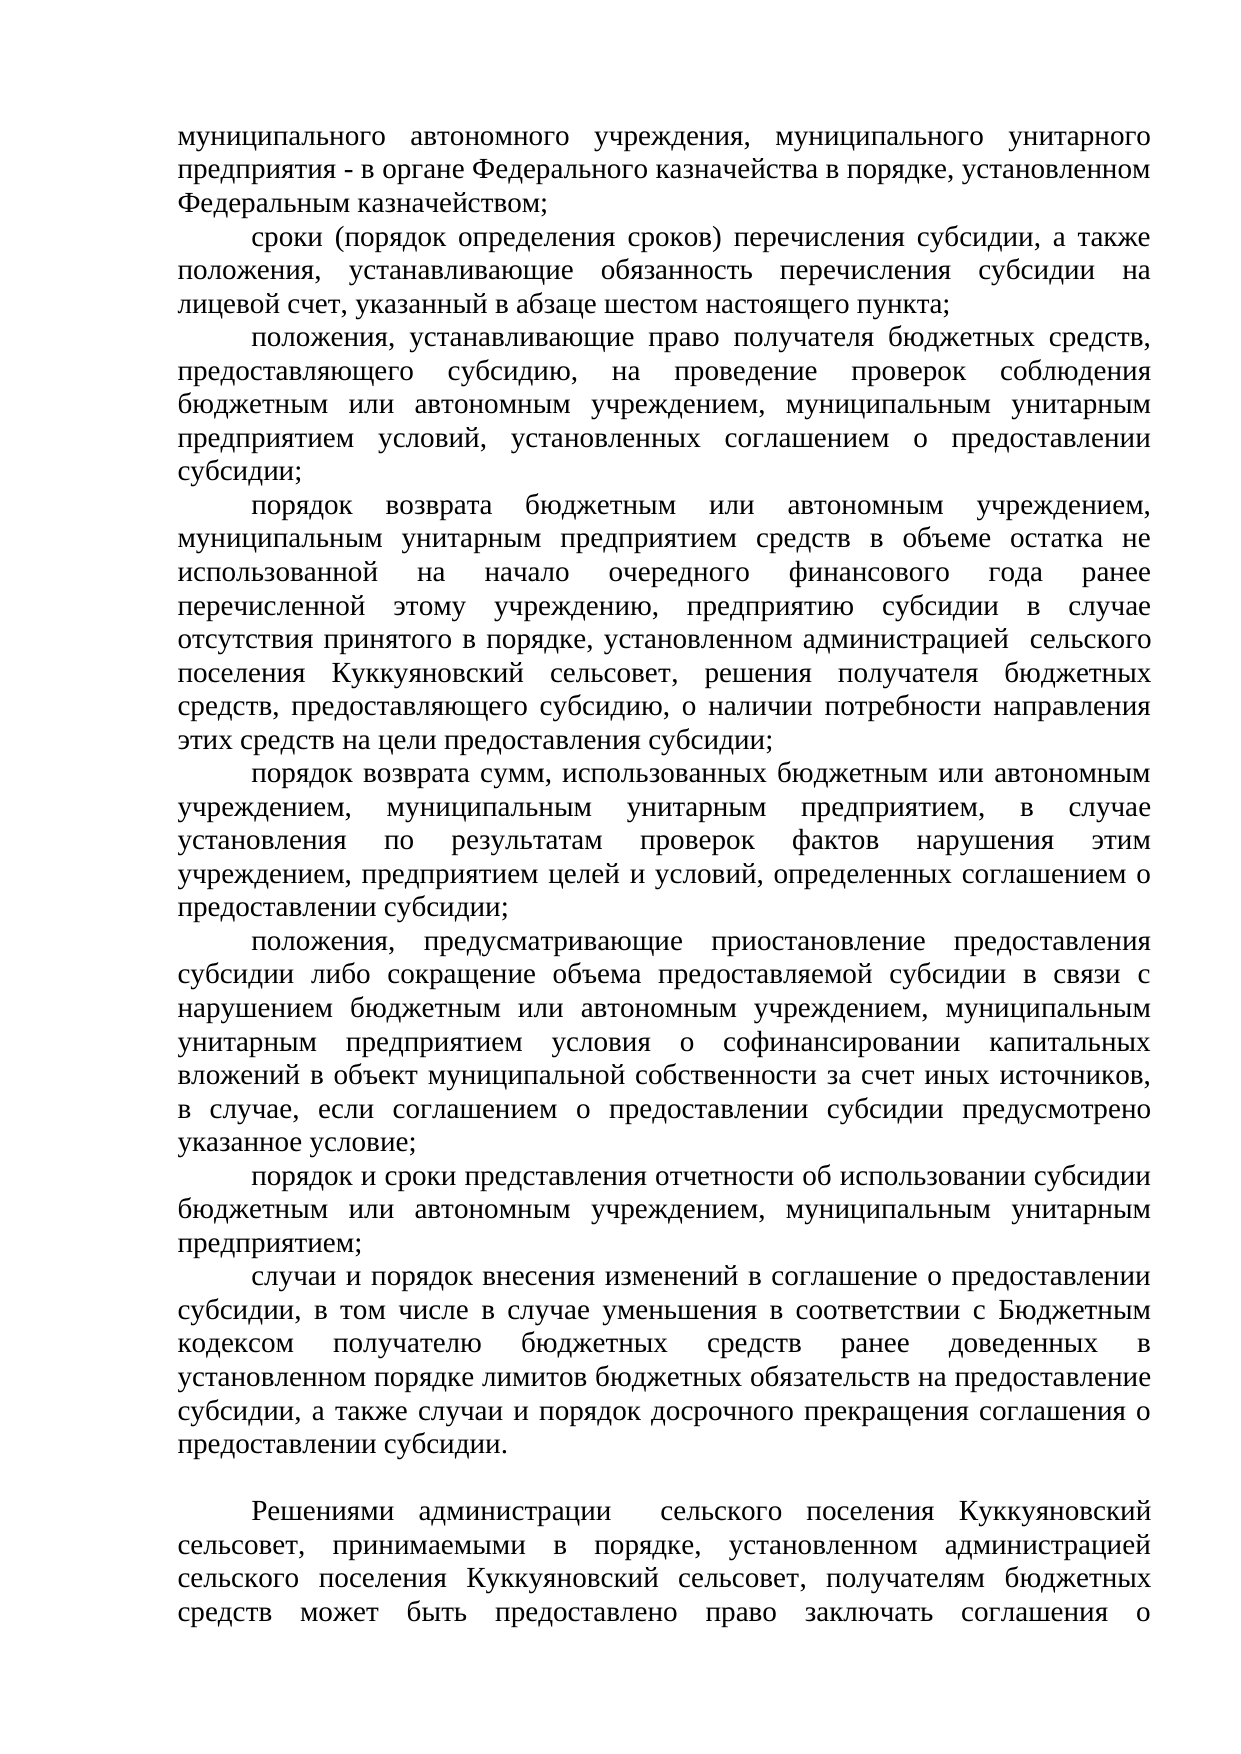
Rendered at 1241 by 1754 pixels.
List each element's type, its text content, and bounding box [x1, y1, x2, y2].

text порядок возврата бюджетным или автономным учреждением, муниципальным унитарным предприятием средств в объеме остатка не использованной на начало очередного финансового года ранее перечисленной этому учреждению, предприятию субсидии в случае отсутствия принятого в порядке, установленном администрацией сельского поселения Куккуяновский сельсовет, решения получателя бюджетных средств, предоставляющего субсидию, о наличии потребности направления этих средств на цели предоставления субсидии; [177, 487, 1152, 755]
text сроки (порядок определения сроков) перечисления субсидии, а также положения, устанавливающие обязанность перечисления субсидии на лицевой счет, указанный в абзаце шестом настоящего пункта; [177, 219, 1152, 319]
text порядок и сроки представления отчетности об использовании субсидии бюджетным или автономным учреждением, муниципальным унитарным предприятием; [177, 1158, 1152, 1258]
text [177, 118, 1152, 219]
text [177, 1493, 1152, 1627]
text положения, устанавливающие право получателя бюджетных средств, предоставляющего субсидию, на проведение проверок соблюдения бюджетным или автономным учреждением, муниципальным унитарным предприятием условий, установленных соглашением о предоставлении субсидии; [177, 319, 1152, 487]
text положения, предусматривающие приостановление предоставления субсидии либо сокращение объема предоставляемой субсидии в связи с нарушением бюджетным или автономным учреждением, муниципальным унитарным предприятием условия о софинансировании капитальных вложений в объект муниципальной собственности за счет иных источников, в случае, если соглашением о предоставлении субсидии предусмотрено указанное условие; [177, 923, 1152, 1158]
text порядок возврата сумм, использованных бюджетным или автономным учреждением, муниципальным унитарным предприятием, в случае установления по результатам проверок фактов нарушения этим учреждением, предприятием целей и условий, определенных соглашением о предоставлении субсидии; [177, 755, 1152, 923]
text случаи и порядок внесения изменений в соглашение о предоставлении субсидии, в том числе в случае уменьшения в соответствии с Бюджетным кодексом получателю бюджетных средств ранее доведенных в установленном порядке лимитов бюджетных обязательств на предоставление субсидии, а также случаи и порядок досрочного прекращения соглашения о предоставлении субсидии. [177, 1258, 1152, 1460]
